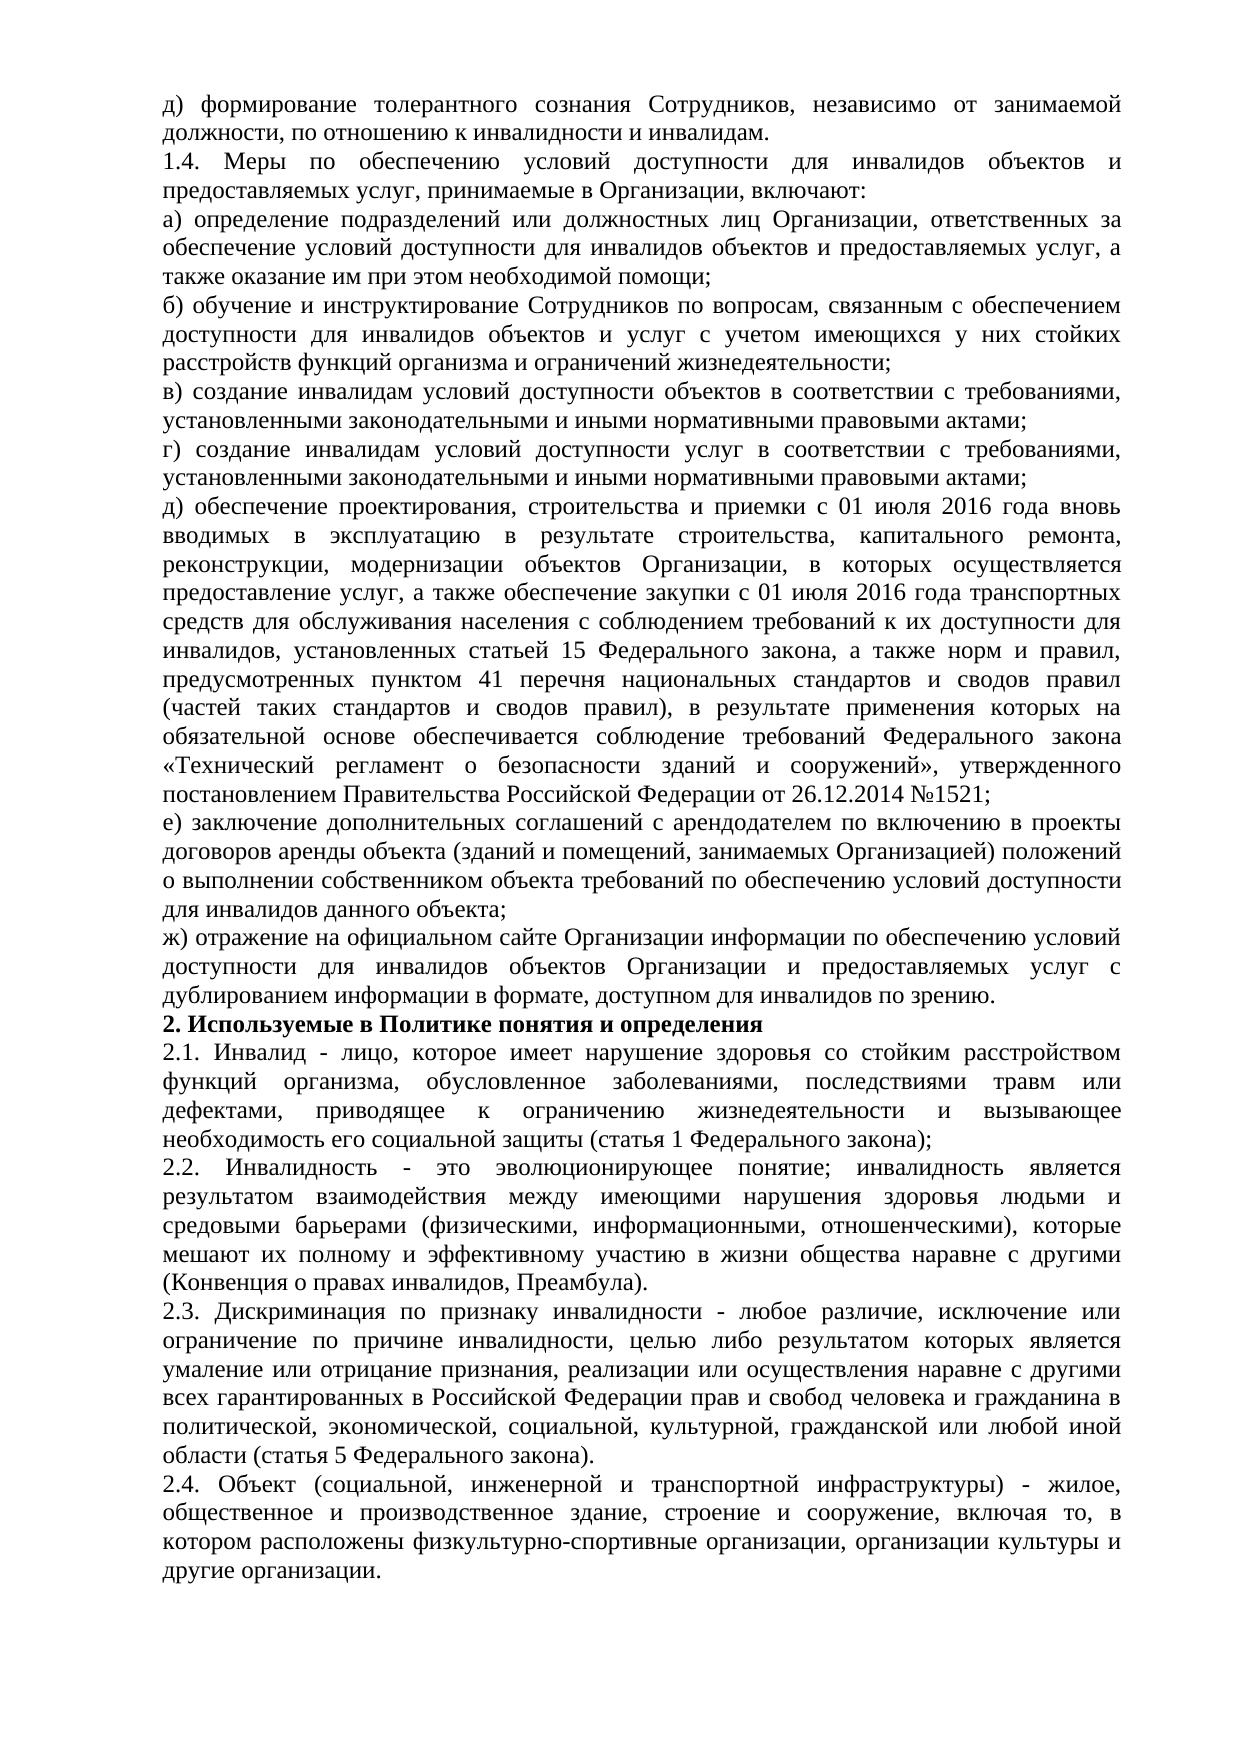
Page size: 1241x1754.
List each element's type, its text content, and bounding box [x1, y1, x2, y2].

text д) обеспечение проектирования, строительства и приемки с 01 июля 2016 года вновь вводимых в эксплуатацию в результате строительства, капитального ремонта, реконструкции, модернизации объектов Организации, в которых осуществляется предоставление услуг, а также обеспечение закупки с 01 июля 2016 года транспортных средств для обслуживания населения с соблюдением требований к их доступности для инвалидов, установленных статьей 15 Федерального закона, а также норм и правил, предусмотренных пунктом 41 перечня национальных стандартов и сводов правил (частей таких стандартов и сводов правил), в результате применения которых на обязательной основе обеспечивается соблюдение требований Федерального закона «Технический регламент о безопасности зданий и сооружений», утвержденного постановлением Правительства Российской Федерации от 26.12.2014 №1521; [162, 491, 1122, 807]
text ж) отражение на официальном сайте Организации информации по обеспечению условий доступности для инвалидов объектов Организации и предоставляемых услуг с дублированием информации в формате, доступном для инвалидов по зрению. [162, 922, 1122, 1009]
text б) обучение и инструктирование Сотрудников по вопросам, связанным с обеспечением доступности для инвалидов объектов и услуг с учетом имеющихся у них стойких расстройств функций организма и ограничений жизнедеятельности; [162, 290, 1122, 376]
text д) формирование толерантного сознания Сотрудников, независимо от занимаемой должности, по отношению к инвалидности и инвалидам. [162, 89, 1122, 146]
text 2.1. Инвалид - лицо, которое имеет нарушение здоровья со стойким расстройством функций организма, обусловленное заболеваниями, последствиями травм или дефектами, приводящее к ограничению жизнедеятельности и вызывающее необходимость его социальной защиты (статья 1 Федерального закона); [162, 1037, 1122, 1152]
text а) определение подразделений или должностных лиц Организации, ответственных за обеспечение условий доступности для инвалидов объектов и предоставляемых услуг, а также оказание им при этом необходимой помощи; [162, 204, 1122, 290]
text е) заключение дополнительных соглашений с арендодателем по включению в проекты договоров аренды объекта (зданий и помещений, занимаемых Организацией) положений о выполнении собственником объекта требований по обеспечению условий доступности для инвалидов данного объекта; [162, 807, 1122, 922]
text г) создание инвалидам условий доступности услуг в соответствии с требованиями, установленными законодательными и иными нормативными правовыми актами; [162, 434, 1122, 491]
text 2. Используемые в Политике понятия и определения [162, 1009, 1122, 1037]
text 1.4. Меры по обеспечению условий доступности для инвалидов объектов и предоставляемых услуг, принимаемые в Организации, включают: [162, 146, 1122, 204]
text 2.2. Инвалидность - это эволюционирующее понятие; инвалидность является результатом взаимодействия между имеющими нарушения здоровья людьми и средовыми барьерами (физическими, информационными, отношенческими), которые мешают их полному и эффективному участию в жизни общества наравне с другими (Конвенция о правах инвалидов, Преамбула). [162, 1152, 1122, 1296]
text 2.4. Объект (социальной, инженерной и транспортной инфраструктуры) - жилое, общественное и производственное здание, строение и сооружение, включая то, в котором расположены физкультурно-спортивные организации, организации культуры и другие организации. [162, 1469, 1122, 1584]
text 2.3. Дискриминация по признаку инвалидности - любое различие, исключение или ограничение по причине инвалидности, целью либо результатом которых является умаление или отрицание признания, реализации или осуществления наравне с другими всех гарантированных в Российской Федерации прав и свобод человека и гражданина в политической, экономической, социальной, культурной, гражданской или любой иной области (статья 5 Федерального закона). [162, 1296, 1122, 1469]
text в) создание инвалидам условий доступности объектов в соответствии с требованиями, установленными законодательными и иными нормативными правовыми актами; [162, 376, 1122, 434]
